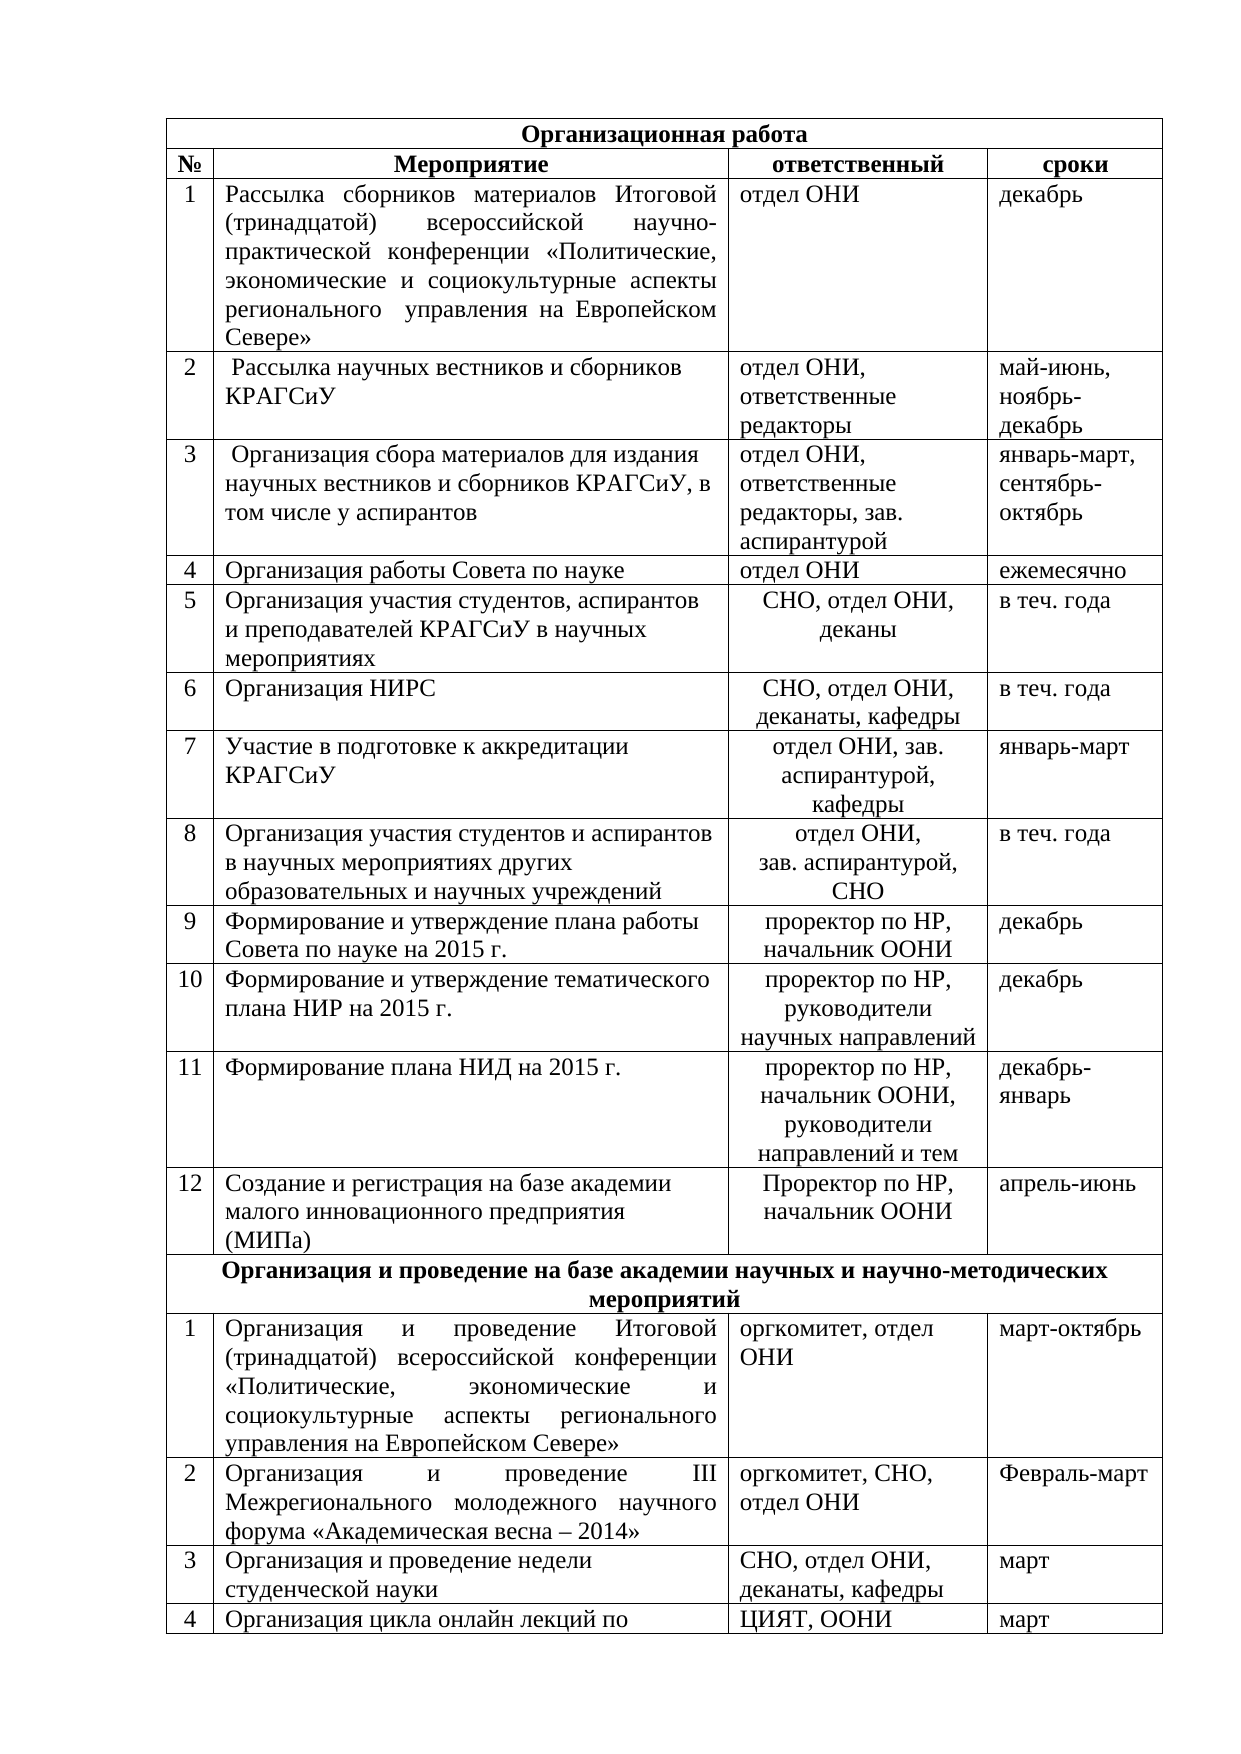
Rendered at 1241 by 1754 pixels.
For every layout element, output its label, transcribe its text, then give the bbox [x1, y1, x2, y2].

table_cell отдел ОНИ [729, 179, 987, 351]
table_cell в теч. года [988, 819, 1162, 905]
table_cell май-июнь, ноябрь-декабрь [988, 352, 1162, 438]
table_cell 8 [167, 819, 213, 905]
table_cell Организация и проведение Итоговой (тринадцатой) всероссийской конференции «Политические, экономические и социокультурные аспекты регионального управления на Европейском Севере» [214, 1314, 728, 1457]
table_cell Организация и проведение недели студенческой науки [214, 1546, 728, 1603]
table_cell 4 [167, 1604, 213, 1633]
table_cell отдел ОНИ [729, 556, 987, 584]
table_cell 6 [167, 673, 213, 730]
table_cell Организация работы Совета по науке [214, 556, 728, 584]
table_cell март-октябрь [988, 1314, 1162, 1457]
table_cell 1 [167, 179, 213, 351]
table_cell Организация участия студентов и аспирантов в научных мероприятиях других образовательных и научных учреждений [214, 819, 728, 905]
table_cell отдел ОНИ, зав. аспирантурой, СНО [729, 819, 987, 905]
table_cell 5 [167, 585, 213, 672]
table_cell сроки [988, 149, 1162, 178]
table_header Организационная работа [167, 119, 1162, 148]
table_cell № [167, 149, 213, 178]
table_cell 9 [167, 906, 213, 963]
table_cell Организация и проведение на базе академии научных и научно-методических мероприятий [167, 1255, 1162, 1312]
table_cell Проректор по НР, начальник ООНИ [729, 1168, 987, 1254]
table_cell март [988, 1546, 1162, 1603]
table_cell 7 [167, 731, 213, 817]
table_cell оргкомитет, СНО, отдел ОНИ [729, 1458, 987, 1544]
table_cell декабрь [988, 179, 1162, 351]
table_cell СНО, отдел ОНИ, деканаты, кафедры [729, 673, 987, 730]
table_cell Организация НИРС [214, 673, 728, 730]
table_cell отдел ОНИ, ответственные редакторы [729, 352, 987, 438]
table_cell 4 [167, 556, 213, 584]
table_cell 3 [167, 1546, 213, 1603]
table_cell апрель-июнь [988, 1168, 1162, 1254]
table_cell январь-март [988, 731, 1162, 817]
table_cell проректор по НР, начальник ООНИ [729, 906, 987, 963]
table_cell ответственный [729, 149, 987, 178]
table_cell проректор по НР, начальник ООНИ, руководители направлений и тем [729, 1052, 987, 1167]
table_cell Организация сбора материалов для издания научных вестников и сборников КРАГСиУ, в том числе у аспирантов [214, 440, 728, 554]
table_cell 3 [167, 440, 213, 554]
table_cell проректор по НР, руководители научных направлений [729, 964, 987, 1051]
table_cell отдел ОНИ, зав. аспирантурой, кафедры [729, 731, 987, 817]
table_cell отдел ОНИ, ответственные редакторы, зав. аспирантурой [729, 440, 987, 554]
table_cell декабрь-январь [988, 1052, 1162, 1167]
table_cell Формирование и утверждение тематического плана НИР на 2015 г. [214, 964, 728, 1051]
table_cell 2 [167, 1458, 213, 1544]
table_cell в теч. года [988, 673, 1162, 730]
table_cell Формирование и утверждение плана работы Совета по науке на 2015 г. [214, 906, 728, 963]
table_cell Участие в подготовке к аккредитации КРАГСиУ [214, 731, 728, 817]
table_cell декабрь [988, 906, 1162, 963]
table_cell Организация и проведение III Межрегионального молодежного научного форума «Академическая весна – 2014» [214, 1458, 728, 1544]
table_cell 12 [167, 1168, 213, 1254]
table_cell март [988, 1604, 1162, 1633]
table_cell в теч. года [988, 585, 1162, 672]
table_cell Создание и регистрация на базе академии малого инновационного предприятия (МИПа) [214, 1168, 728, 1254]
table_cell Рассылка сборников материалов Итоговой (тринадцатой) всероссийской научно-практической конференции «Политические, экономические и социокультурные аспекты регионального управления на Европейском Севере» [214, 179, 728, 351]
table_cell декабрь [988, 964, 1162, 1051]
table_cell Формирование плана НИД на 2015 г. [214, 1052, 728, 1167]
table_cell 2 [167, 352, 213, 438]
table_cell Февраль-март [988, 1458, 1162, 1544]
table_cell Организация участия студентов, аспирантов и преподавателей КРАГСиУ в научных мероприятиях [214, 585, 728, 672]
table_cell 10 [167, 964, 213, 1051]
table_cell оргкомитет, отдел ОНИ [729, 1314, 987, 1457]
table_cell 11 [167, 1052, 213, 1167]
table_cell СНО, отдел ОНИ, деканы [729, 585, 987, 672]
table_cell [214, 1604, 728, 1633]
table_cell СНО, отдел ОНИ, деканаты, кафедры [729, 1546, 987, 1603]
table_cell Рассылка научных вестников и сборников КРАГСиУ [214, 352, 728, 438]
table_cell Мероприятие [214, 149, 728, 178]
table_cell 1 [167, 1314, 213, 1457]
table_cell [729, 1604, 987, 1633]
table_cell январь-март, сентябрь-октябрь [988, 440, 1162, 554]
table_cell ежемесячно [988, 556, 1162, 584]
